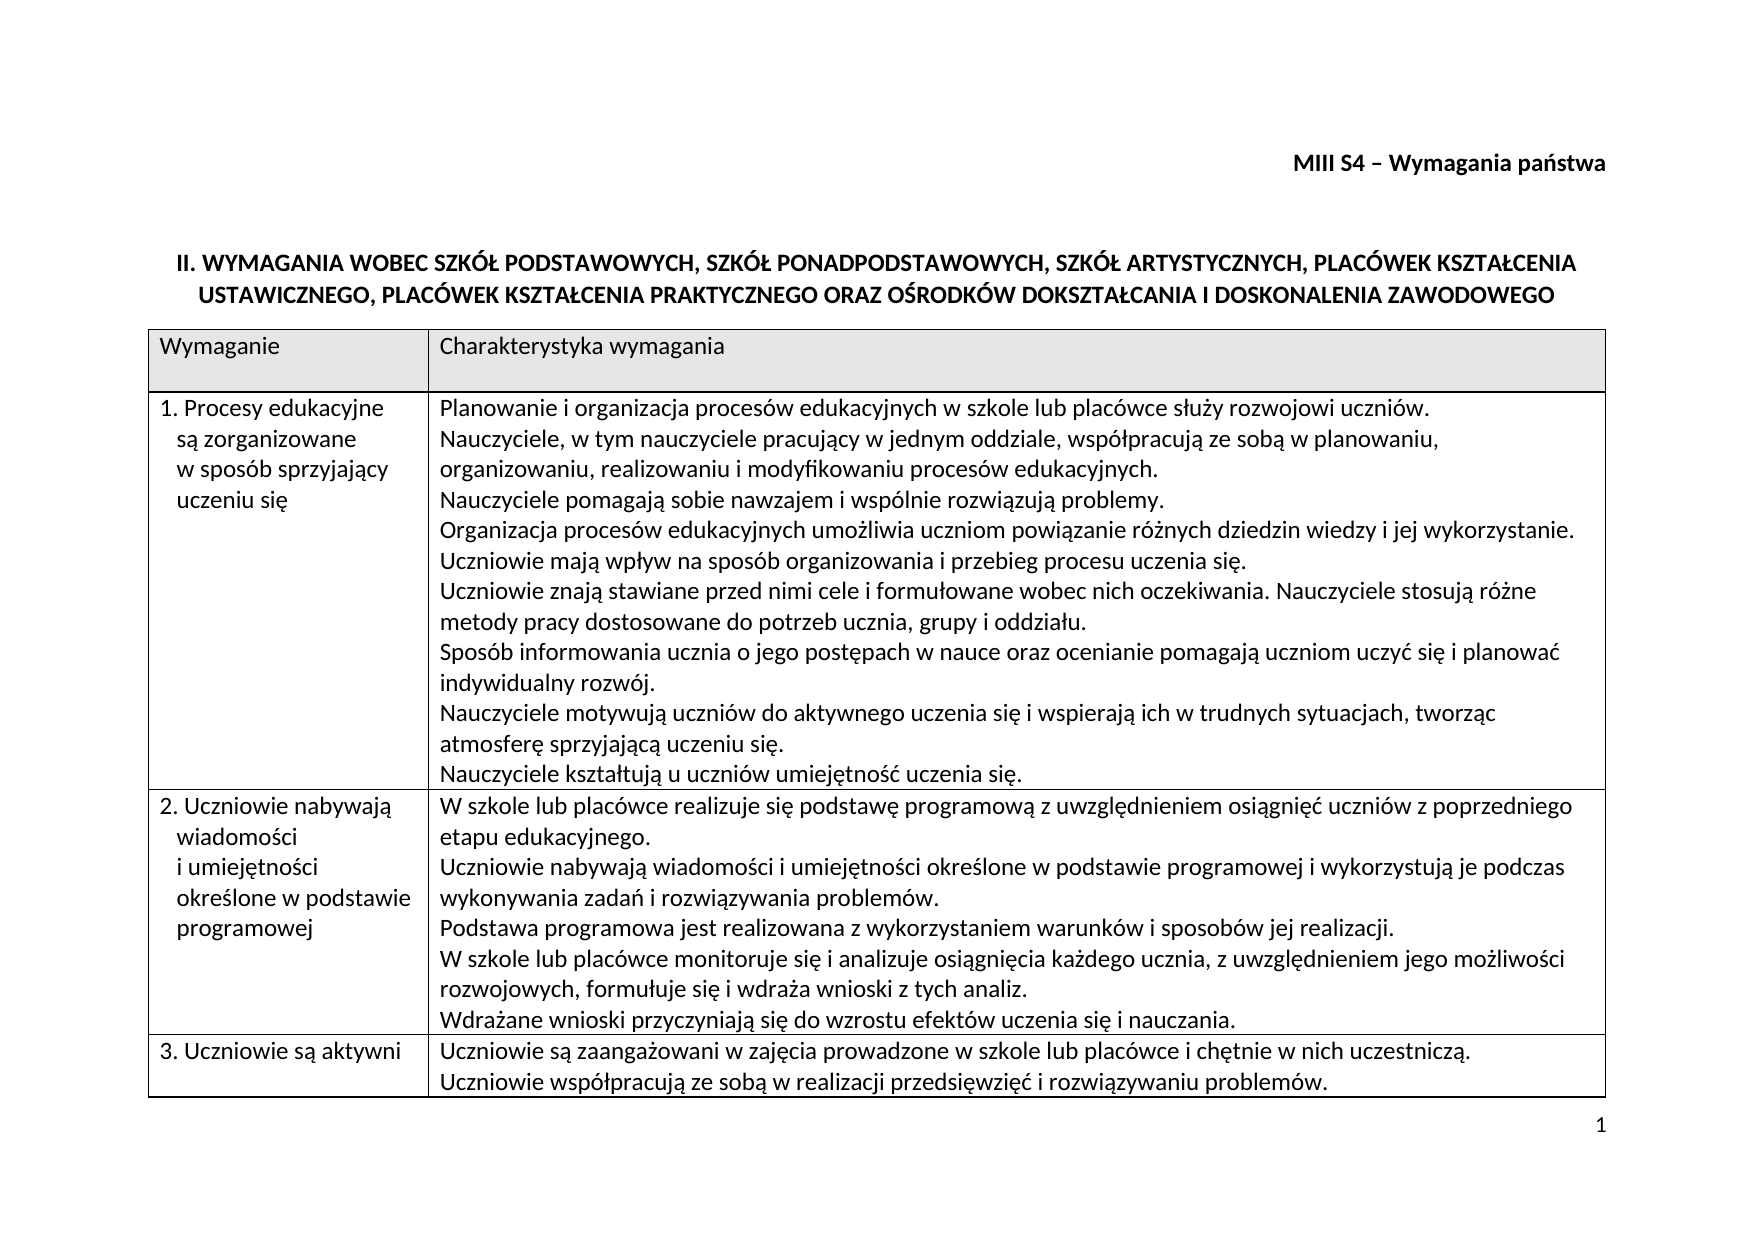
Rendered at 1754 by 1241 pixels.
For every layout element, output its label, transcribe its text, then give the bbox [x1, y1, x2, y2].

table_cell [429, 1035, 1605, 1096]
table_cell 2. Uczniowie nabywają wiadomości i umiejętności określone w podstawie programowej [149, 790, 428, 1034]
text MIII S4 – Wymagania państwa [148, 148, 1606, 178]
table_cell 1. Procesy edukacyjne są zorganizowane w sposób sprzyjający uczeniu się [149, 393, 428, 789]
table_header Wymaganie [149, 330, 428, 391]
table_header Charakterystyka wymagania [429, 330, 1605, 391]
text II. WYMAGANIA WOBEC SZKÓŁ PODSTAWOWYCH, SZKÓŁ PONADPODSTAWOWYCH, SZKÓŁ ARTYSTYCZNYCH, PLACÓWEK KSZTAŁCENIA USTAWICZNEGO, PLACÓWEK KSZTAŁCENIA PRAKTYCZNEGO ORAZ OŚRODKÓW DOKSZTAŁCANIA I DOSKONALENIA ZAWODOWEGO [148, 247, 1606, 310]
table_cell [149, 1035, 428, 1096]
table_cell W szkole lub placówce realizuje się podstawę programową z uwzględnieniem osiągnięć uczniów z poprzedniego etapu edukacyjnego. Uczniowie nabywają wiadomości i umiejętności określone w podstawie programowej i wykorzystują je podczas wykonywania zadań i rozwiązywania problemów. Podstawa programowa jest realizowana z wykorzystaniem warunków i sposobów jej realizacji. W szkole lub placówce monitoruje się i analizuje osiągnięcia każdego ucznia, z uwzględnieniem jego możliwości rozwojowych, formułuje się i wdraża wnioski z tych analiz. Wdrażane wnioski przyczyniają się do wzrostu efektów uczenia się i nauczania. [429, 790, 1605, 1034]
table_cell Planowanie i organizacja procesów edukacyjnych w szkole lub placówce służy rozwojowi uczniów. Nauczyciele, w tym nauczyciele pracujący w jednym oddziale, współpracują ze sobą w planowaniu, organizowaniu, realizowaniu i modyfikowaniu procesów edukacyjnych. Nauczyciele pomagają sobie nawzajem i wspólnie rozwiązują problemy. Organizacja procesów edukacyjnych umożliwia uczniom powiązanie różnych dziedzin wiedzy i jej wykorzystanie. Uczniowie mają wpływ na sposób organizowania i przebieg procesu uczenia się. Uczniowie znają stawiane przed nimi cele i formułowane wobec nich oczekiwania. Nauczyciele stosują różne metody pracy dostosowane do potrzeb ucznia, grupy i oddziału. Sposób informowania ucznia o jego postępach w nauce oraz ocenianie pomagają uczniom uczyć się i planować indywidualny rozwój. Nauczyciele motywują uczniów do aktywnego uczenia się i wspierają ich w trudnych sytuacjach, tworząc atmosferę sprzyjającą uczeniu się. Nauczyciele kształtują u uczniów umiejętność uczenia się. [429, 393, 1605, 789]
